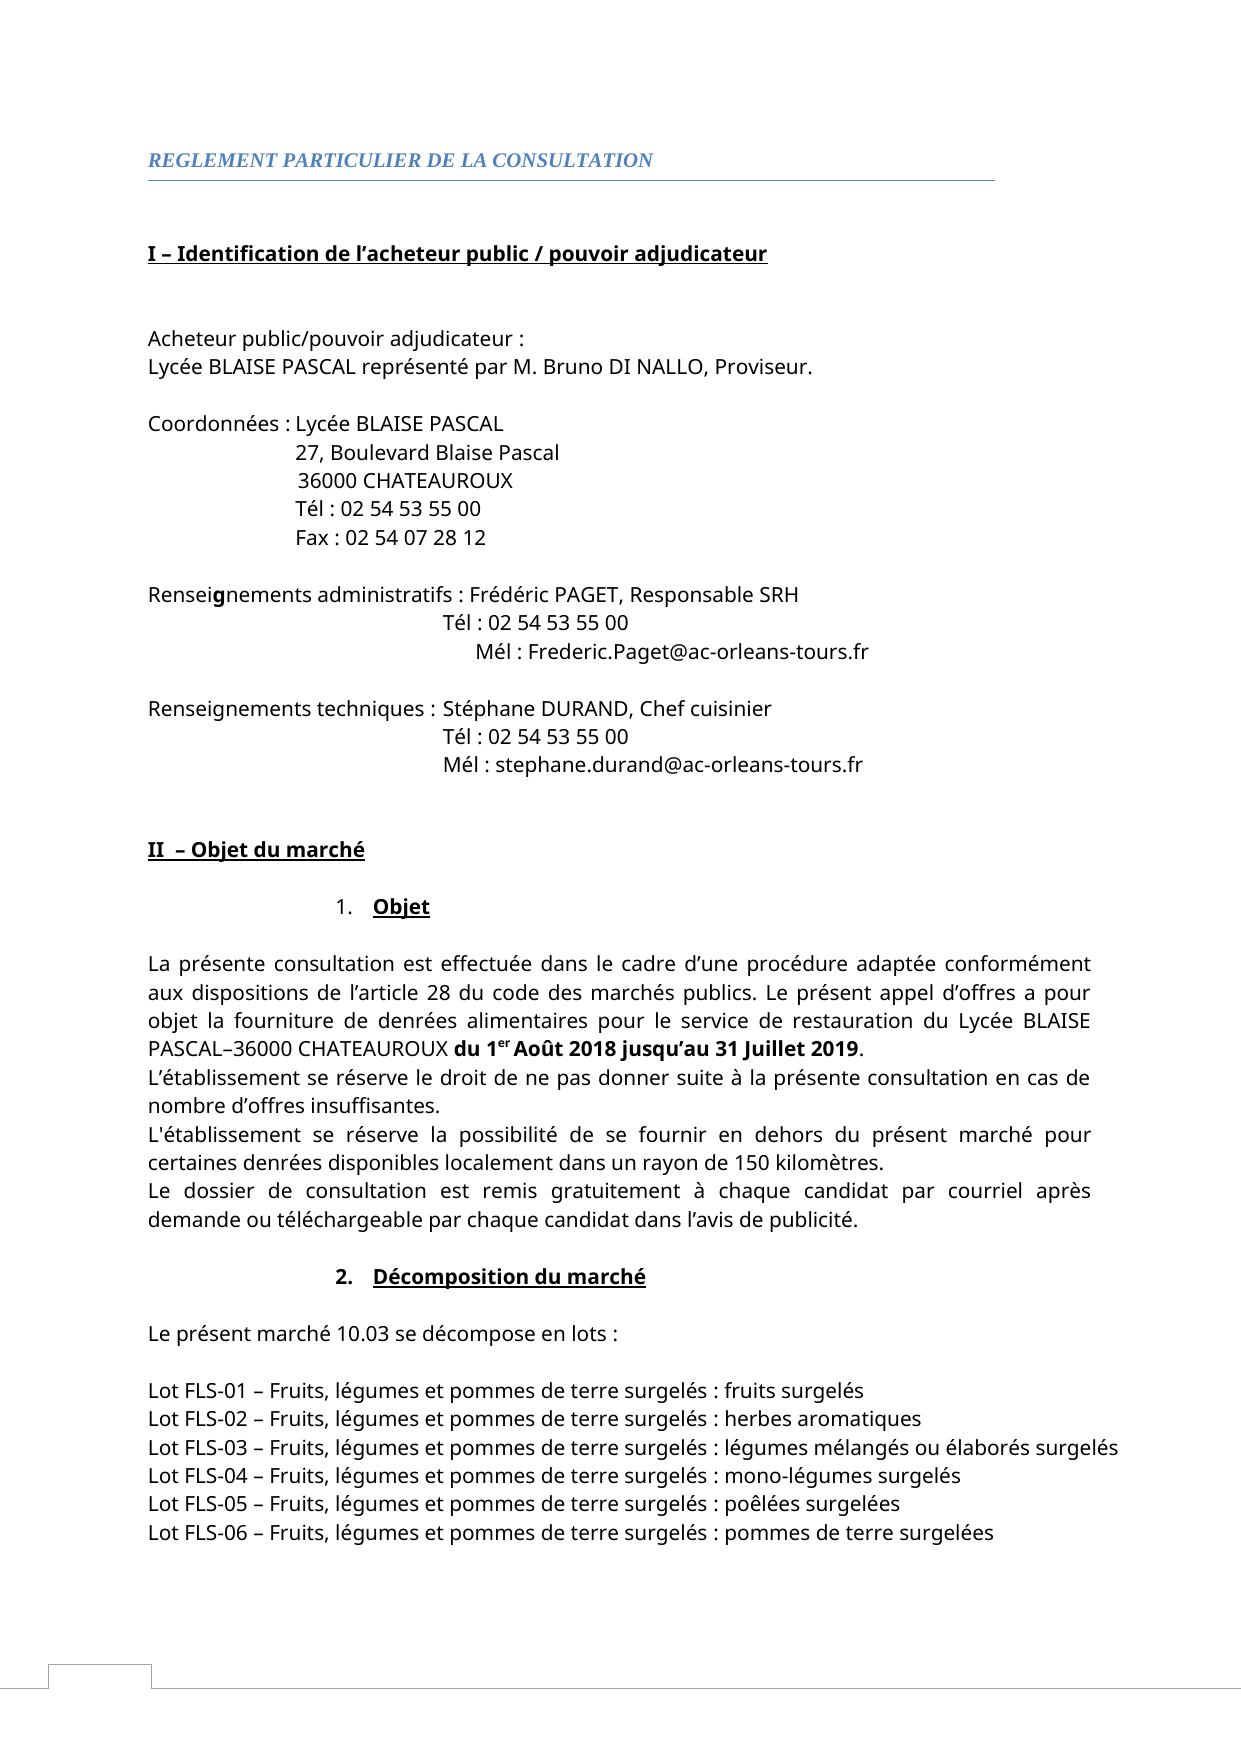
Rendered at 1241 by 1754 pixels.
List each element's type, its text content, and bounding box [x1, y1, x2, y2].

text I – Identification de l’acheteur public / pouvoir adjudicateur [148, 239, 1093, 267]
list Objet [335, 892, 1093, 921]
text 36000 CHATEAUROUX [148, 466, 1093, 494]
list Décomposition du marché [335, 1262, 1093, 1290]
text Tél : 02 54 53 55 00 [221, 494, 1093, 523]
text REGLEMENT PARTICULIER DE LA CONSULTATION [148, 148, 995, 180]
text Acheteur public/pouvoir adjudicateur : [148, 324, 1093, 352]
text Tél : 02 54 53 55 00 [369, 608, 1093, 637]
text Lycée BLAISE PASCAL représenté par M. Bruno DI NALLO, Proviseur. [148, 352, 1093, 381]
text Fax : 02 54 07 28 12 [221, 523, 1093, 551]
text Mél : stephane.durand@ac-orleans-tours.fr [148, 751, 1093, 779]
text Lot FLS-03 – Fruits, légumes et pommes de terre surgelés : légumes mélangés ou élaborés surgelés [148, 1433, 1137, 1461]
text 27, Boulevard Blaise Pascal [221, 438, 1093, 466]
text Lot FLS-02 – Fruits, légumes et pommes de terre surgelés : herbes aromatiques [148, 1404, 1093, 1433]
text Tél : 02 54 53 55 00 [148, 722, 1093, 751]
text La présente consultation est effectuée dans le cadre d’une procédure adaptée conformément aux dispositions de l’article 28 du code des marchés publics. Le présent appel d’offres a pour objet la fourniture de denrées alimentaires pour le service de restauration du Lycée BLAISE PASCAL–36000 CHATEAUROUX du 1er Août 2018 jusqu’au 31 Juillet 2019. [148, 949, 1093, 1063]
text II – Objet du marché [148, 835, 1093, 864]
text Renseignements administratifs : Frédéric PAGET, Responsable SRH [148, 580, 1093, 608]
text Lot FLS-01 – Fruits, légumes et pommes de terre surgelés : fruits surgelés [148, 1376, 1093, 1404]
text Lot FLS-05 – Fruits, légumes et pommes de terre surgelés : poêlées surgelées [148, 1489, 1093, 1518]
text Coordonnées : Lycée BLAISE PASCAL [148, 409, 1093, 438]
text Renseignements techniques : Stéphane DURAND, Chef cuisinier [148, 694, 1093, 722]
text Le présent marché 10.03 se décompose en lots : [148, 1319, 1093, 1347]
text Lot FLS-06 – Fruits, légumes et pommes de terre surgelés : pommes de terre surgelées [148, 1518, 1093, 1546]
text Mél : Frederic.Paget@ac-orleans-tours.fr [369, 637, 1093, 665]
text L'établissement se réserve la possibilité de se fournir en dehors du présent marché pour certaines denrées disponibles localement dans un rayon de 150 kilomètres. [148, 1120, 1093, 1177]
text Lot FLS-04 – Fruits, légumes et pommes de terre surgelés : mono-légumes surgelés [148, 1461, 1093, 1489]
text Le dossier de consultation est remis gratuitement à chaque candidat par courriel après demande ou téléchargeable par chaque candidat dans l’avis de publicité. [148, 1177, 1093, 1233]
text L’établissement se réserve le droit de ne pas donner suite à la présente consultation en cas de nombre d’offres insuffisantes. [148, 1063, 1093, 1120]
